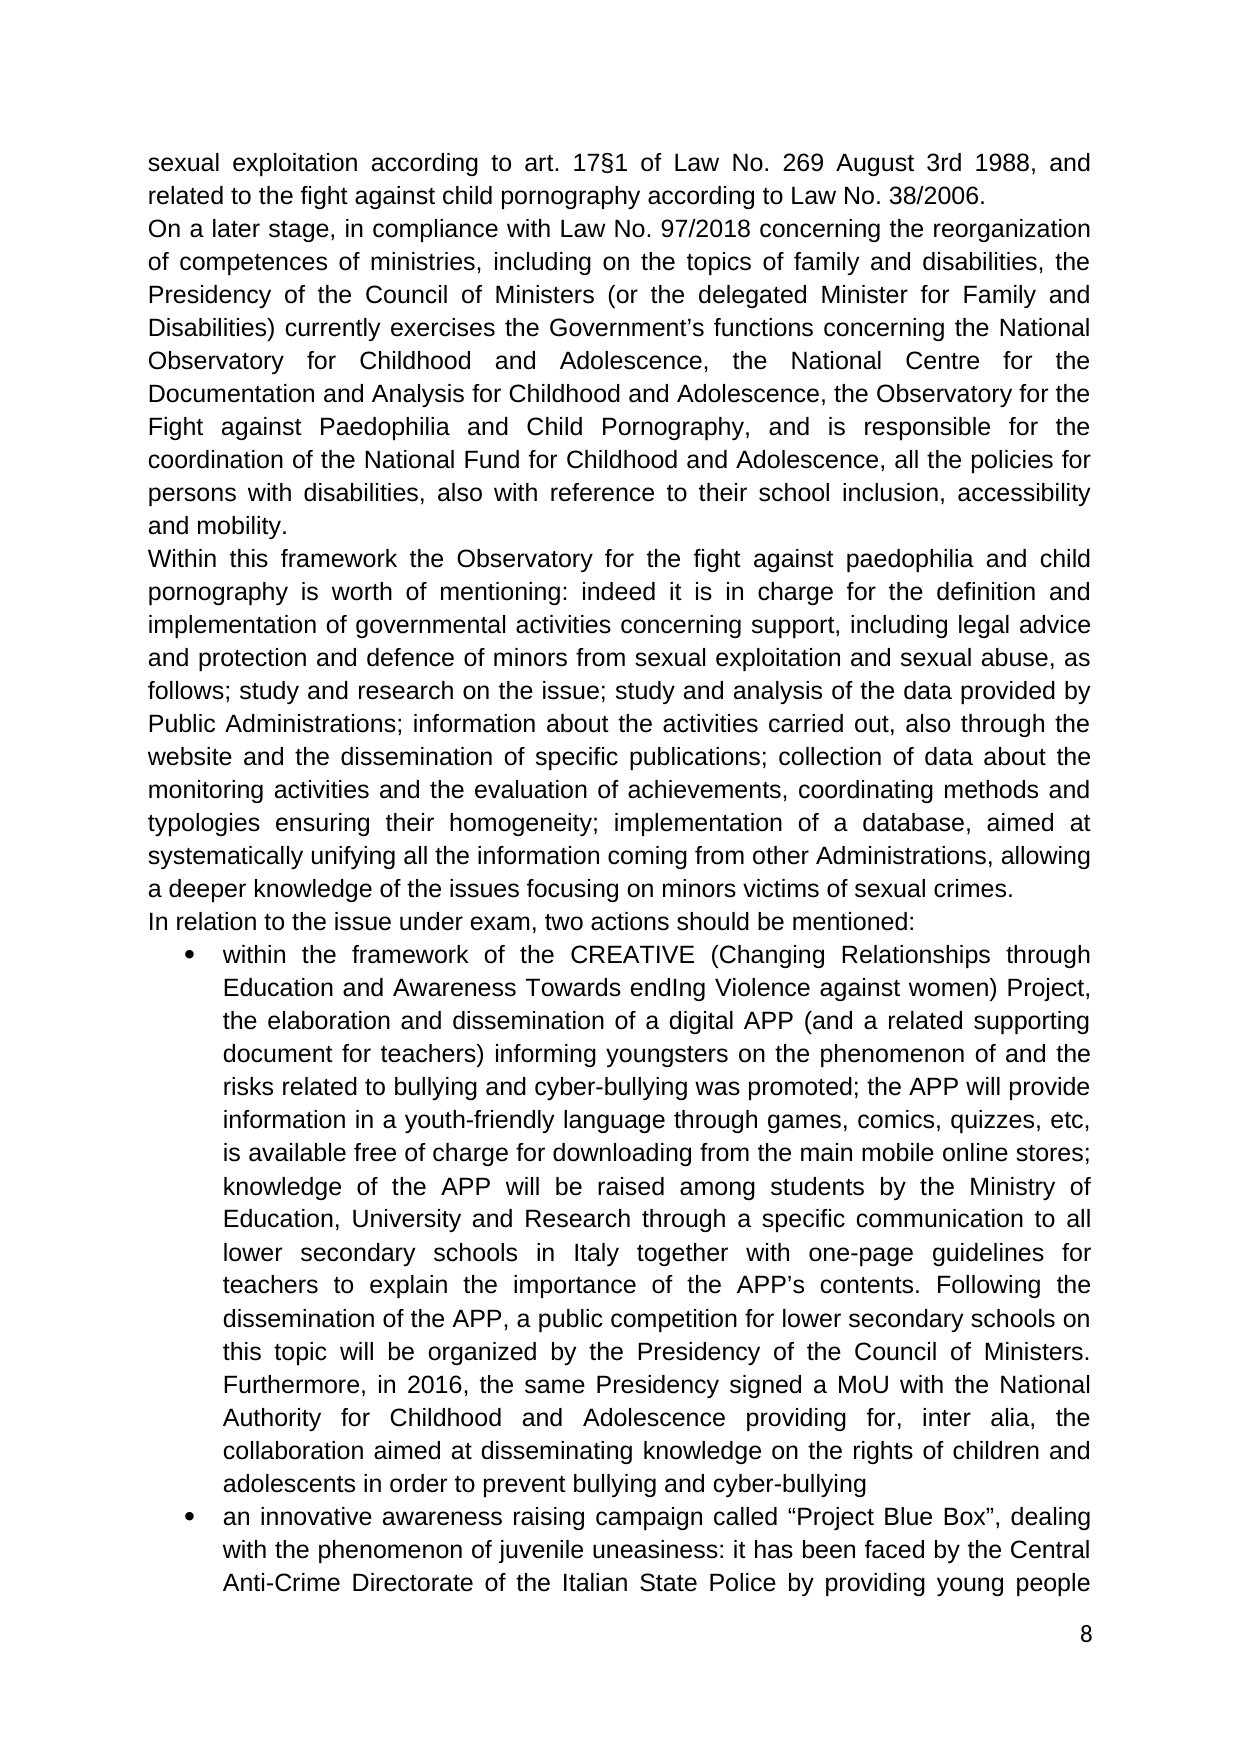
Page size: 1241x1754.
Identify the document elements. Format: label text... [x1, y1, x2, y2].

list within the framework of the CREATIVE (Changing Relationships through Education and Awareness Towards endIng Violence against women) Project, the elaboration and dissemination of a digital APP (and a related supporting document for teachers) informing youngsters on the phenomenon of and the risks related to bullying and cyber-bullying was promoted; the APP will provide information in a youth-friendly language through games, comics, quizzes, etc, is available free of charge for downloading from the main mobile online stores; knowledge of the APP will be raised among students by the Ministry of Education, University and Research through a specific communication to all lower secondary schools in Italy together with one-page guidelines for teachers to explain the importance of the APP’s contents. Following the dissemination of the APP, a public competition for lower secondary schools on this topic will be organized by the Presidency of the Council of Ministers. Furthermore, in 2016, the same Presidency signed a MoU with the National Authority for Childhood and Adolescence providing for, inter alia, the collaboration aimed at disseminating knowledge on the rights of children and adolescents in order to prevent bullying and cyber-bullying [185, 940, 1092, 1497]
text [148, 148, 1092, 209]
text In relation to the issue under exam, two actions should be mentioned: [148, 907, 1092, 936]
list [185, 1502, 1092, 1597]
text Within this framework the Observatory for the fight against paedophilia and child pornography is worth of mentioning: indeed it is in charge for the definition and implementation of governmental activities concerning support, including legal advice and protection and defence of minors from sexual exploitation and sexual abuse, as follows; study and research on the issue; study and analysis of the data provided by Public Administrations; information about the activities carried out, also through the website and the dissemination of specific publications; collection of data about the monitoring activities and the evaluation of achievements, coordinating methods and typologies ensuring their homogeneity; implementation of a database, aimed at systematically unifying all the information coming from other Administrations, allowing a deeper knowledge of the issues focusing on minors victims of sexual crimes. [148, 544, 1092, 903]
text On a later stage, in compliance with Law No. 97/2018 concerning the reorganization of competences of ministries, including on the topics of family and disabilities, the Presidency of the Council of Ministers (or the delegated Minister for Family and Disabilities) currently exercises the Government’s functions concerning the National Observatory for Childhood and Adolescence, the National Centre for the Documentation and Analysis for Childhood and Adolescence, the Observatory for the Fight against Paedophilia and Child Pornography, and is responsible for the coordination of the National Fund for Childhood and Adolescence, all the policies for persons with disabilities, also with reference to their school inclusion, accessibility and mobility. [148, 214, 1092, 540]
